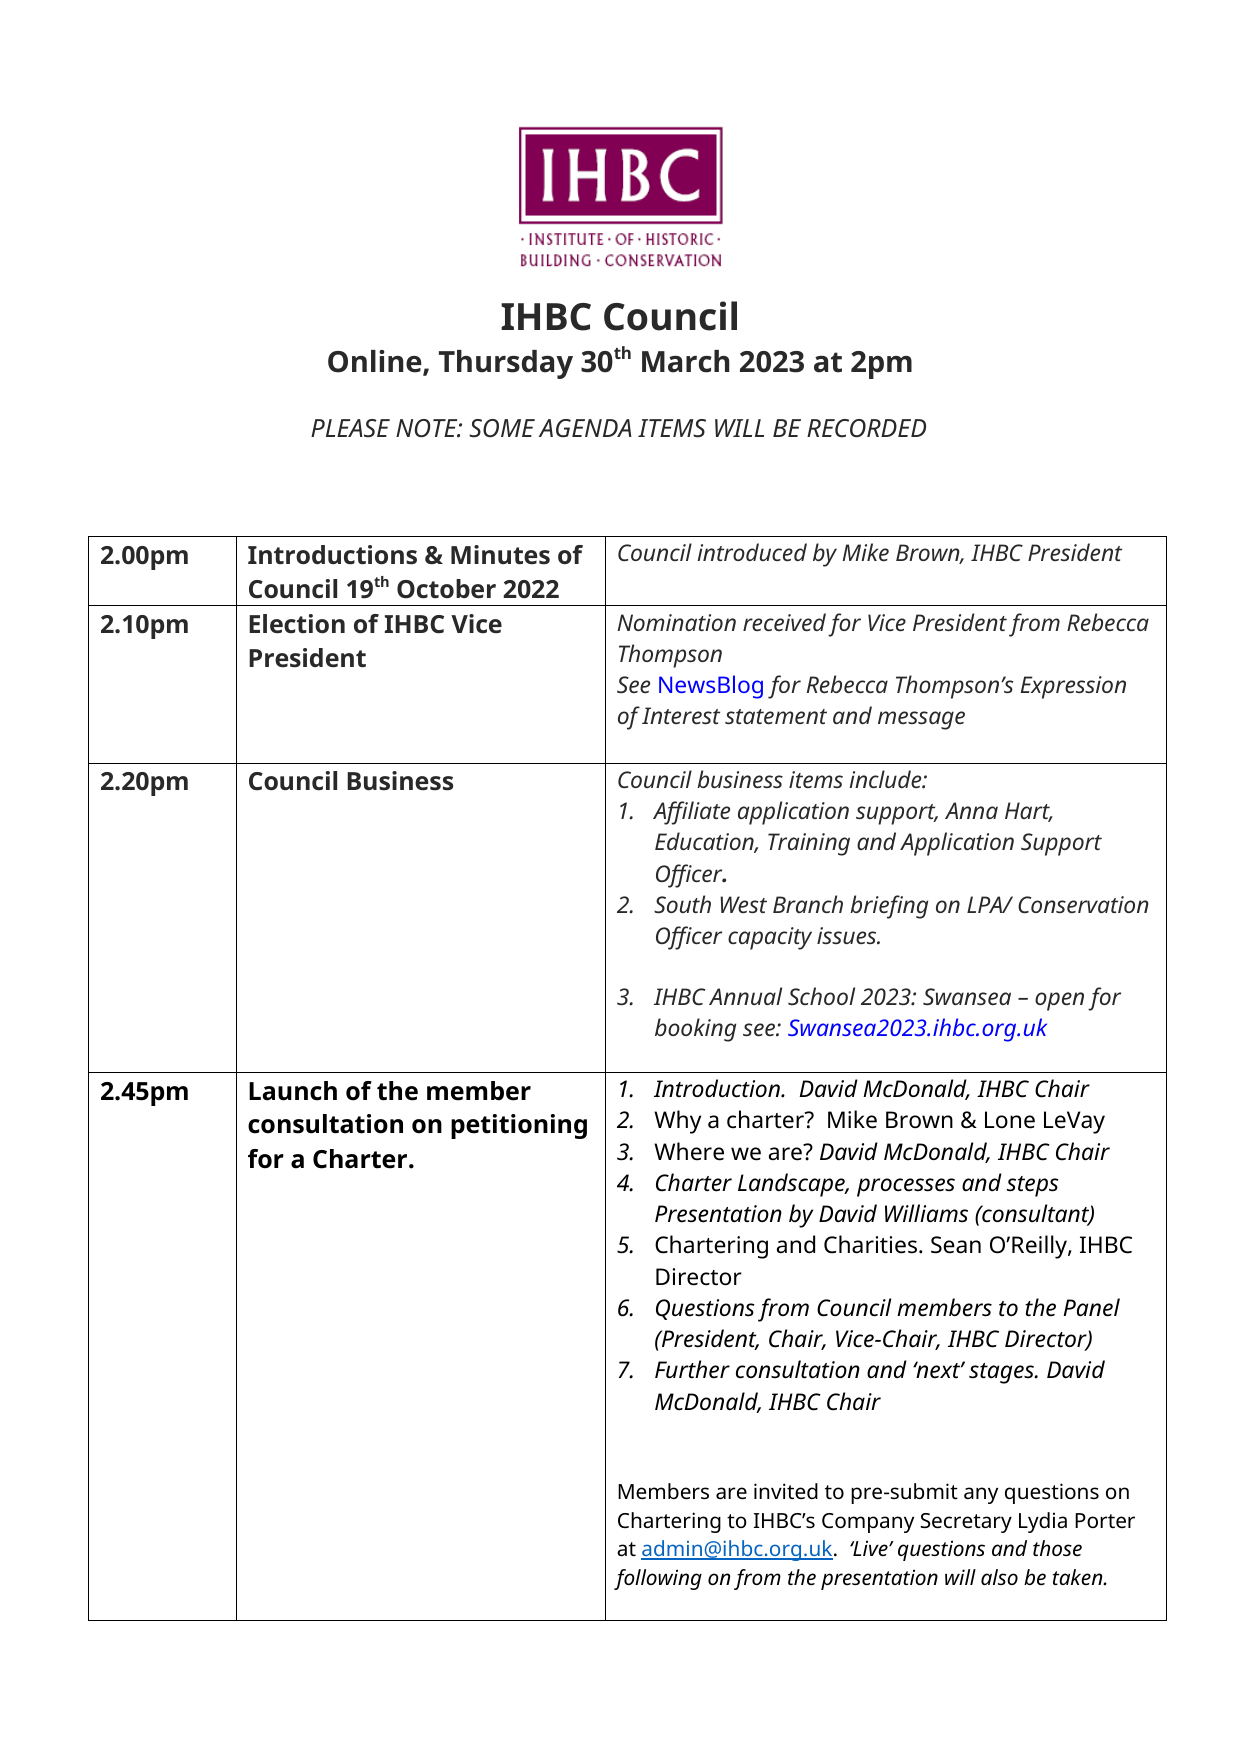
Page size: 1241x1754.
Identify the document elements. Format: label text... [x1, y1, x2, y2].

table_header Introductions & Minutes of Council 19th October 2022 [237, 537, 605, 605]
table_cell Council business items include: Affiliate application support, Anna Hart, Education, Training and Application Support Officer. South West Branch briefing on LPA/ Conservation Officer capacity issues. IHBC Annual School 2023: Swansea – open for booking see: Swansea2023.ihbc.org.uk [606, 764, 1166, 1072]
table_cell 2.10pm [89, 606, 236, 763]
table_cell 2.45pm [89, 1073, 236, 1620]
text Online, Thursday 30th March 2023 at 2pm [118, 342, 1122, 381]
table_cell 2.20pm [89, 764, 236, 1072]
table_cell Council Business [237, 764, 605, 1072]
text IHBC Council [118, 291, 1122, 342]
table_cell Nomination received for Vice President from Rebecca Thompson See NewsBlog for Rebecca Thompson’s Expression of Interest statement and message [606, 606, 1166, 763]
table_header Council introduced by Mike Brown, IHBC President [606, 537, 1166, 605]
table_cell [606, 1073, 1166, 1620]
text PLEASE NOTE: SOME AGENDA ITEMS WILL BE RECORDED [118, 411, 1122, 445]
table_header 2.00pm [89, 537, 236, 605]
table_cell Election of IHBC Vice President [237, 606, 605, 763]
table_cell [237, 1073, 605, 1620]
